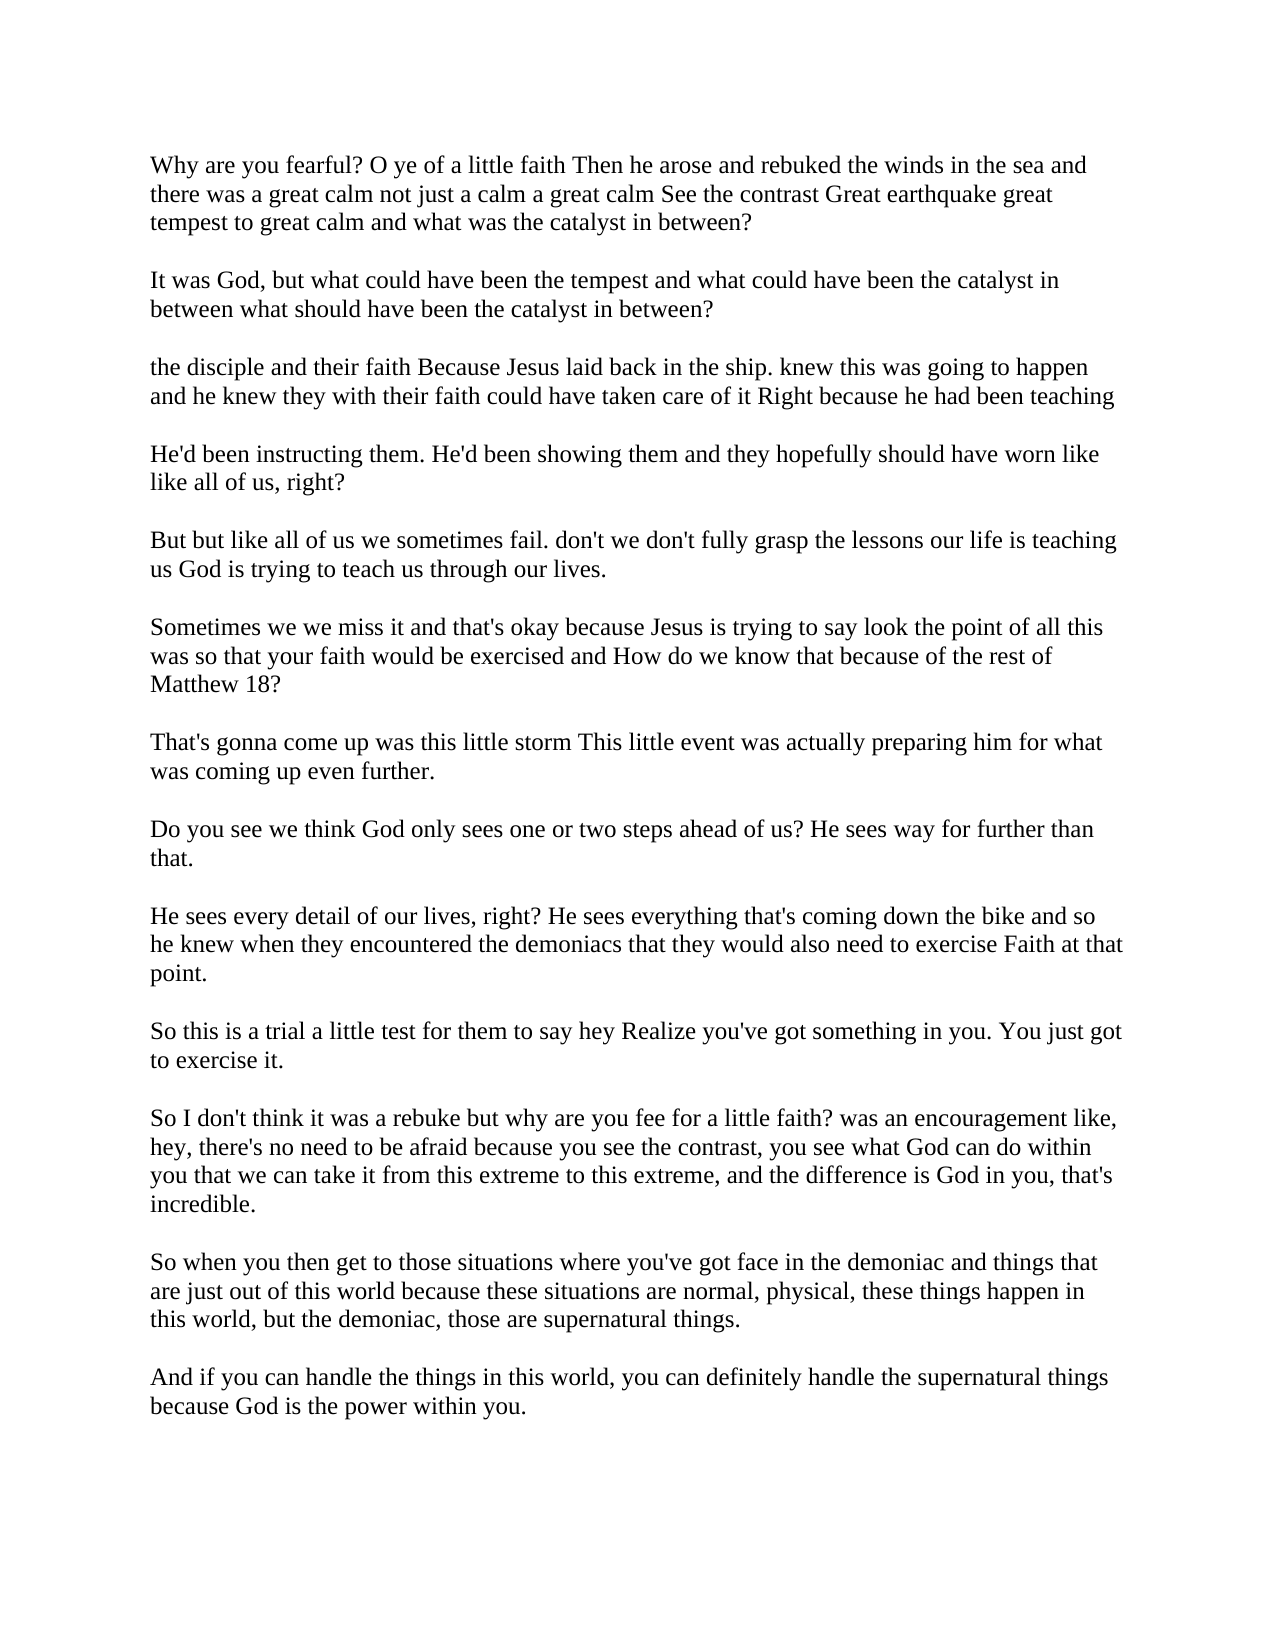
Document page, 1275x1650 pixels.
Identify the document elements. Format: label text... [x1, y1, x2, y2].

text So when you then get to those situations where you've got face in the demoniac and things that are just out of this world because these situations are normal, physical, these things happen in this world, but the demoniac, those are supernatural things. [150, 1247, 1125, 1333]
text That's gonna come up was this little storm This little event was actually preparing him for what was coming up even further. [150, 727, 1125, 785]
text So I don't think it was a rebuke but why are you fee for a little faith? was an encouragement like, hey, there's no need to be afraid because you see the contrast, you see what God can do within you that we can take it from this extreme to this extreme, and the difference is God in you, that's incredible. [150, 1103, 1125, 1218]
text He'd been instructing them. He'd been showing them and they hopefully should have worn like like all of us, right? [150, 439, 1125, 496]
text And if you can handle the things in this world, you can definitely handle the supernatural things because God is the power within you. [150, 1362, 1125, 1420]
text It was God, but what could have been the tempest and what could have been the catalyst in between what should have been the catalyst in between? [150, 265, 1125, 323]
text He sees every detail of our lives, right? He sees everything that's coming down the bike and so he knew when they encountered the demoniacs that they would also need to exercise Faith at that point. [150, 901, 1125, 987]
text Why are you fearful? O ye of a little faith Then he arose and rebuked the winds in the sea and there was a great calm not just a calm a great calm See the contrast Great earthquake great tempest to great calm and what was the catalyst in between? [150, 150, 1125, 236]
text Do you see we think God only sees one or two steps ahead of us? He sees way for further than that. [150, 814, 1125, 872]
text Sometimes we we miss it and that's okay because Jesus is trying to say look the point of all this was so that your faith would be exercised and How do we know that because of the rest of Matthew 18? [150, 612, 1125, 698]
text But but like all of us we sometimes fail. don't we don't fully grasp the lessons our life is teaching us God is trying to teach us through our lives. [150, 525, 1125, 583]
text the disciple and their faith Because Jesus laid back in the ship. knew this was going to happen and he knew they with their faith could have taken care of it Right because he had been teaching [150, 352, 1125, 409]
text So this is a trial a little test for them to say hey Realize you've got something in you. You just got to exercise it. [150, 1016, 1125, 1074]
